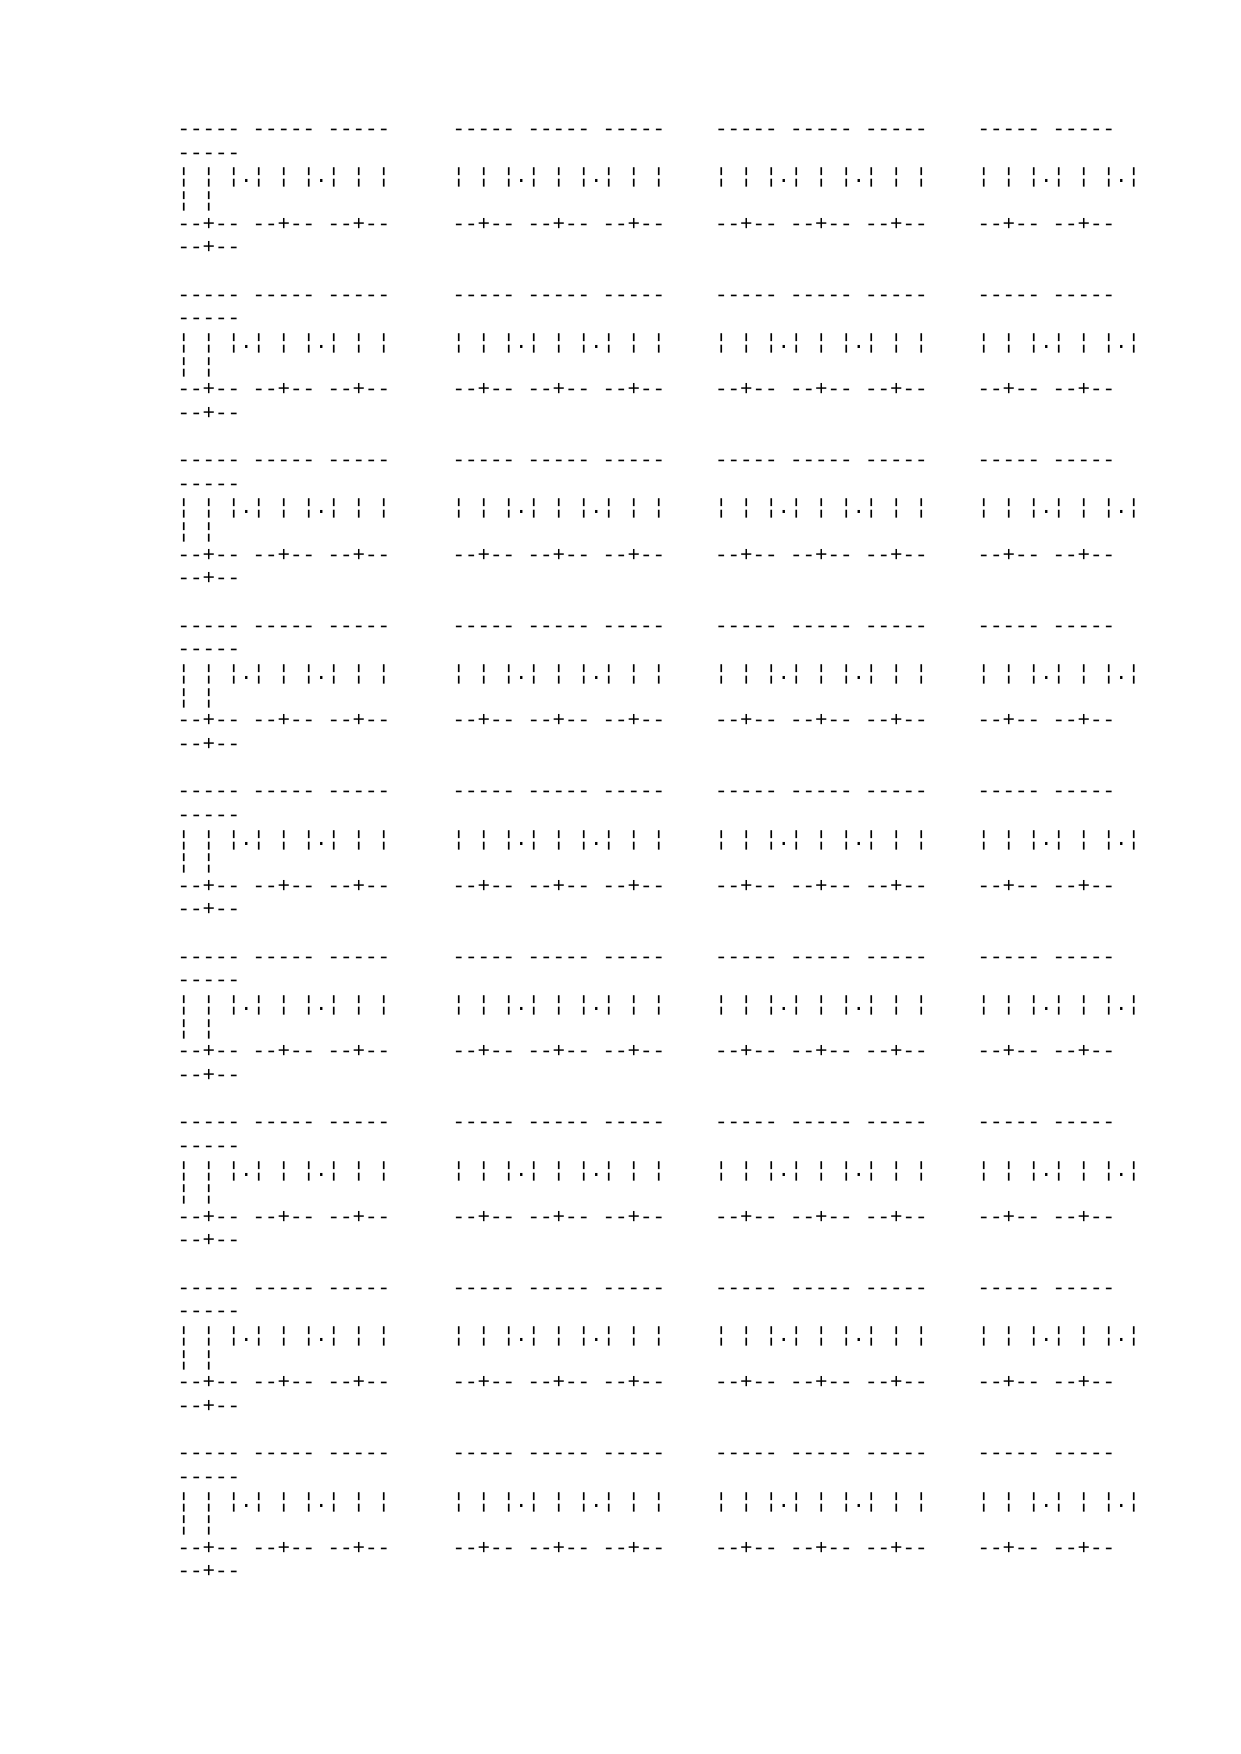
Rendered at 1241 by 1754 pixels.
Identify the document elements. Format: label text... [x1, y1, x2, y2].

text ¦ ¦ ¦.¦ ¦ ¦.¦ ¦ ¦ ¦ ¦ ¦.¦ ¦ ¦.¦ ¦ ¦ ¦ ¦ ¦.¦ ¦ ¦.¦ ¦ ¦ ¦ ¦ ¦.¦ ¦ ¦.¦ ¦ ¦ [177, 1158, 1152, 1206]
text ¦ ¦ ¦.¦ ¦ ¦.¦ ¦ ¦ ¦ ¦ ¦.¦ ¦ ¦.¦ ¦ ¦ ¦ ¦ ¦.¦ ¦ ¦.¦ ¦ ¦ ¦ ¦ ¦.¦ ¦ ¦.¦ ¦ ¦ [177, 662, 1152, 709]
text ----- ----- ----- ----- ----- ----- ----- ----- ----- ----- ----- ----- [177, 946, 1152, 993]
text ¦ ¦ ¦.¦ ¦ ¦.¦ ¦ ¦ ¦ ¦ ¦.¦ ¦ ¦.¦ ¦ ¦ ¦ ¦ ¦.¦ ¦ ¦.¦ ¦ ¦ ¦ ¦ ¦.¦ ¦ ¦.¦ ¦ ¦ [177, 1324, 1152, 1371]
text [177, 213, 1152, 260]
text --+-- --+-- --+-- --+-- --+-- --+-- --+-- --+-- --+-- --+-- --+-- --+-- [177, 544, 1152, 591]
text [177, 118, 1152, 165]
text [177, 1537, 1152, 1584]
text ----- ----- ----- ----- ----- ----- ----- ----- ----- ----- ----- ----- [177, 780, 1152, 827]
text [177, 165, 1152, 213]
text ¦ ¦ ¦.¦ ¦ ¦.¦ ¦ ¦ ¦ ¦ ¦.¦ ¦ ¦.¦ ¦ ¦ ¦ ¦ ¦.¦ ¦ ¦.¦ ¦ ¦ ¦ ¦ ¦.¦ ¦ ¦.¦ ¦ ¦ [177, 331, 1152, 378]
text --+-- --+-- --+-- --+-- --+-- --+-- --+-- --+-- --+-- --+-- --+-- --+-- [177, 875, 1152, 922]
text ¦ ¦ ¦.¦ ¦ ¦.¦ ¦ ¦ ¦ ¦ ¦.¦ ¦ ¦.¦ ¦ ¦ ¦ ¦ ¦.¦ ¦ ¦.¦ ¦ ¦ ¦ ¦ ¦.¦ ¦ ¦.¦ ¦ ¦ [177, 827, 1152, 875]
text ----- ----- ----- ----- ----- ----- ----- ----- ----- ----- ----- ----- [177, 284, 1152, 331]
text ----- ----- ----- ----- ----- ----- ----- ----- ----- ----- ----- ----- [177, 615, 1152, 662]
text ¦ ¦ ¦.¦ ¦ ¦.¦ ¦ ¦ ¦ ¦ ¦.¦ ¦ ¦.¦ ¦ ¦ ¦ ¦ ¦.¦ ¦ ¦.¦ ¦ ¦ ¦ ¦ ¦.¦ ¦ ¦.¦ ¦ ¦ [177, 496, 1152, 544]
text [177, 1442, 1152, 1489]
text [177, 1489, 1152, 1537]
text --+-- --+-- --+-- --+-- --+-- --+-- --+-- --+-- --+-- --+-- --+-- --+-- [177, 378, 1152, 426]
text --+-- --+-- --+-- --+-- --+-- --+-- --+-- --+-- --+-- --+-- --+-- --+-- [177, 1040, 1152, 1088]
text ----- ----- ----- ----- ----- ----- ----- ----- ----- ----- ----- ----- [177, 449, 1152, 496]
text ----- ----- ----- ----- ----- ----- ----- ----- ----- ----- ----- ----- [177, 1277, 1152, 1324]
text --+-- --+-- --+-- --+-- --+-- --+-- --+-- --+-- --+-- --+-- --+-- --+-- [177, 1206, 1152, 1253]
text ----- ----- ----- ----- ----- ----- ----- ----- ----- ----- ----- ----- [177, 1111, 1152, 1158]
text --+-- --+-- --+-- --+-- --+-- --+-- --+-- --+-- --+-- --+-- --+-- --+-- [177, 709, 1152, 757]
text ¦ ¦ ¦.¦ ¦ ¦.¦ ¦ ¦ ¦ ¦ ¦.¦ ¦ ¦.¦ ¦ ¦ ¦ ¦ ¦.¦ ¦ ¦.¦ ¦ ¦ ¦ ¦ ¦.¦ ¦ ¦.¦ ¦ ¦ [177, 993, 1152, 1040]
text --+-- --+-- --+-- --+-- --+-- --+-- --+-- --+-- --+-- --+-- --+-- --+-- [177, 1371, 1152, 1419]
